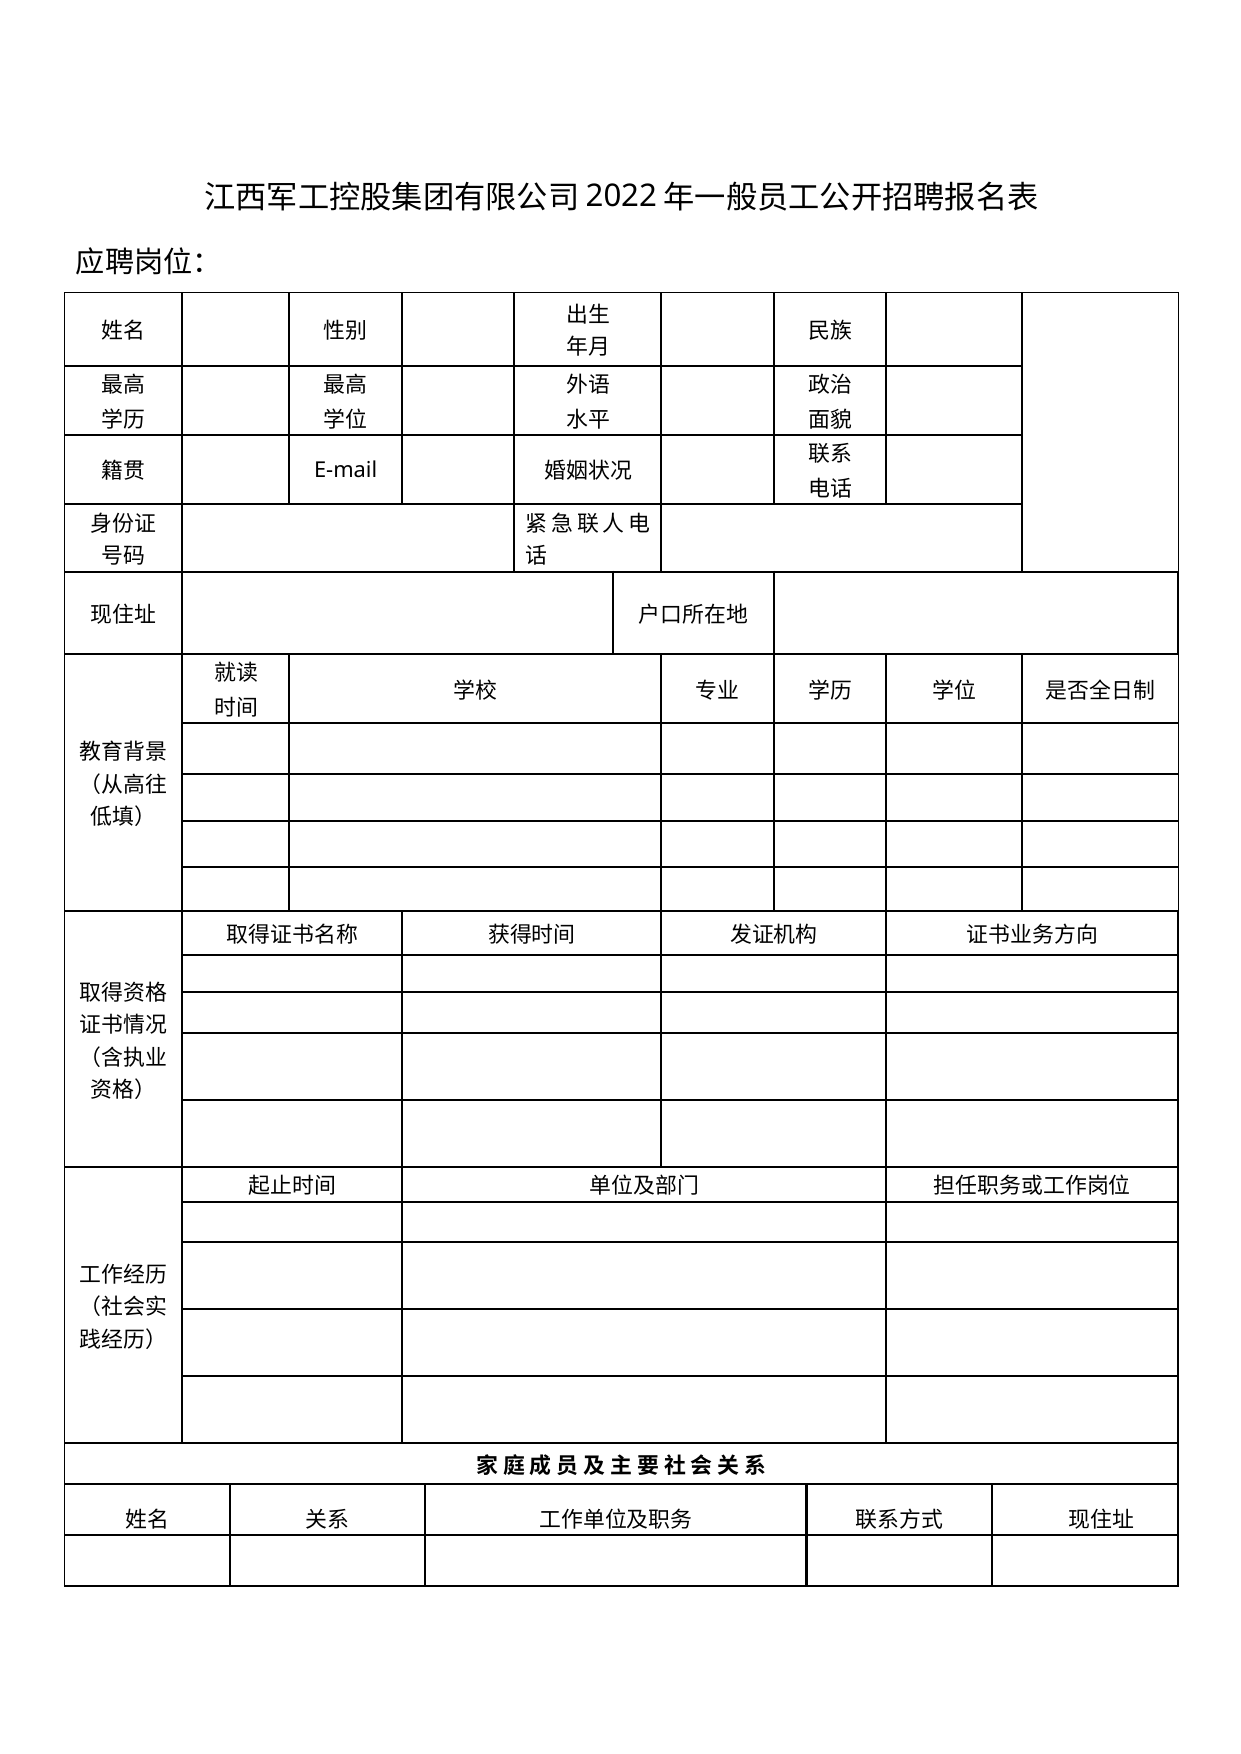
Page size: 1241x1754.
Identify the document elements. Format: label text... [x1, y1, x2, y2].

table_cell 时间 [183, 688, 288, 722]
table_cell [183, 956, 401, 991]
table_cell 发证机构 [662, 912, 885, 953]
table_cell [183, 1310, 401, 1375]
table_cell 起止时间 [183, 1168, 401, 1201]
table_cell [65, 1536, 229, 1585]
table_cell [993, 1536, 1177, 1585]
table_cell [887, 1101, 1177, 1166]
table_cell [403, 1310, 885, 1375]
table_cell [887, 1034, 1177, 1099]
table_cell [662, 505, 1021, 571]
table_cell 电话 [775, 468, 885, 503]
table_cell 姓名 [65, 293, 181, 364]
table_cell 出生 年月 [515, 293, 660, 364]
table_cell [1023, 724, 1178, 773]
table_cell [403, 293, 513, 364]
table_cell 关系 [231, 1485, 424, 1534]
table_cell [231, 1536, 424, 1585]
table_cell 教育背景（从高往低填） [65, 655, 181, 910]
table_cell 家 庭 成 员 及 主 要 社 会 关 系 [65, 1444, 1177, 1483]
table_cell [775, 573, 1177, 653]
table_cell 外语 [515, 367, 660, 399]
table_cell 取得资格证书情况（含执业资格） [65, 912, 181, 1166]
table_cell [887, 436, 1021, 503]
table_cell [183, 436, 288, 503]
table_cell [183, 505, 513, 571]
table_cell [183, 724, 288, 773]
table_cell [887, 293, 1021, 364]
table_cell 就读 [183, 655, 288, 688]
table_cell [887, 775, 1021, 820]
table_cell [403, 436, 513, 503]
table_cell [887, 367, 1021, 434]
table_cell E-mail [290, 436, 401, 503]
table_cell [183, 868, 288, 910]
table_cell [662, 956, 885, 991]
table_cell [887, 724, 1021, 773]
table_cell [183, 1101, 401, 1166]
table_cell 取得证书名称 [183, 912, 401, 953]
table_cell [1023, 868, 1178, 910]
table_cell [183, 1034, 401, 1099]
table_cell 工作经历（社会实践经历） [65, 1168, 181, 1442]
table_cell [403, 367, 513, 434]
table_cell [662, 1101, 885, 1166]
table_cell [403, 1203, 885, 1241]
table_cell [183, 993, 401, 1032]
table_cell 政治 [775, 367, 885, 399]
table_cell 学位 [290, 399, 401, 434]
table_cell [183, 1243, 401, 1308]
table_cell [1023, 293, 1178, 571]
table_cell 工作单位及职务 [426, 1485, 805, 1534]
table_cell [662, 822, 773, 866]
table_cell [403, 1377, 885, 1442]
table_cell [290, 868, 660, 910]
table_cell [887, 1243, 1177, 1308]
table_cell [662, 993, 885, 1032]
table_cell 户口所在地 [614, 573, 773, 653]
table_cell [403, 956, 660, 991]
table_cell 单位及部门 [403, 1168, 885, 1201]
table_cell 婚姻状况 [515, 436, 660, 503]
table_cell 联系方式 [808, 1485, 991, 1534]
table_cell 获得时间 [403, 912, 660, 953]
table_cell [662, 775, 773, 820]
table_cell 民族 [775, 293, 885, 364]
table_cell [887, 1377, 1177, 1442]
table_cell 联系 [775, 436, 885, 468]
table_cell 专业 [662, 655, 773, 722]
table_cell [183, 775, 288, 820]
table_cell 身份证 号码 [65, 505, 181, 571]
table_cell [808, 1536, 991, 1585]
table_cell [403, 1101, 660, 1166]
table_cell [887, 868, 1021, 910]
table_cell [290, 822, 660, 866]
table_cell [403, 993, 660, 1032]
table_cell [403, 1034, 660, 1099]
table_cell [662, 436, 773, 503]
table_cell [403, 1243, 885, 1308]
table_cell [887, 993, 1177, 1032]
table_cell 姓名 [65, 1485, 229, 1534]
table_cell [662, 367, 773, 434]
table_cell [775, 822, 885, 866]
table_cell 学位 [887, 655, 1021, 722]
table_cell [887, 822, 1021, 866]
table_cell 现住址 [65, 573, 181, 653]
table_cell 水平 [515, 399, 660, 434]
table_cell [183, 1377, 401, 1442]
table_cell 学历 [775, 655, 885, 722]
table_cell [887, 1203, 1177, 1241]
table_cell [183, 1203, 401, 1241]
table_cell 学校 [290, 655, 660, 722]
table_cell [183, 367, 288, 434]
table_cell 籍贯 [65, 436, 181, 503]
table_header 江西军工控股集团有限公司2022年一般员工公开招聘报名表 应聘岗位： [64, 162, 1178, 292]
table_cell [775, 724, 885, 773]
table_cell [183, 822, 288, 866]
table_cell 是否全日制 [1023, 655, 1178, 722]
table_cell [887, 956, 1177, 991]
table_cell [1023, 775, 1178, 820]
table_cell [662, 1034, 885, 1099]
table_cell 证书业务方向 [887, 912, 1177, 953]
table_cell [775, 775, 885, 820]
table_cell [183, 573, 612, 653]
table_cell [290, 724, 660, 773]
table_cell 学历 [65, 399, 181, 434]
table_cell [183, 293, 288, 364]
table_cell [887, 1310, 1177, 1375]
table_cell [290, 775, 660, 820]
table_cell 最高 [65, 367, 181, 399]
table_cell [662, 293, 773, 364]
table_cell [775, 868, 885, 910]
table_cell 最高 [290, 367, 401, 399]
table_cell [662, 724, 773, 773]
table_cell [662, 868, 773, 910]
table_cell [1023, 822, 1178, 866]
table_cell 现住址 [993, 1485, 1177, 1534]
table_cell 面貌 [775, 399, 885, 434]
table_cell 紧急联人电话 [515, 505, 660, 571]
table_cell [426, 1536, 805, 1585]
table_cell 担任职务或工作岗位 [887, 1168, 1177, 1201]
table_cell 性别 [290, 293, 401, 364]
